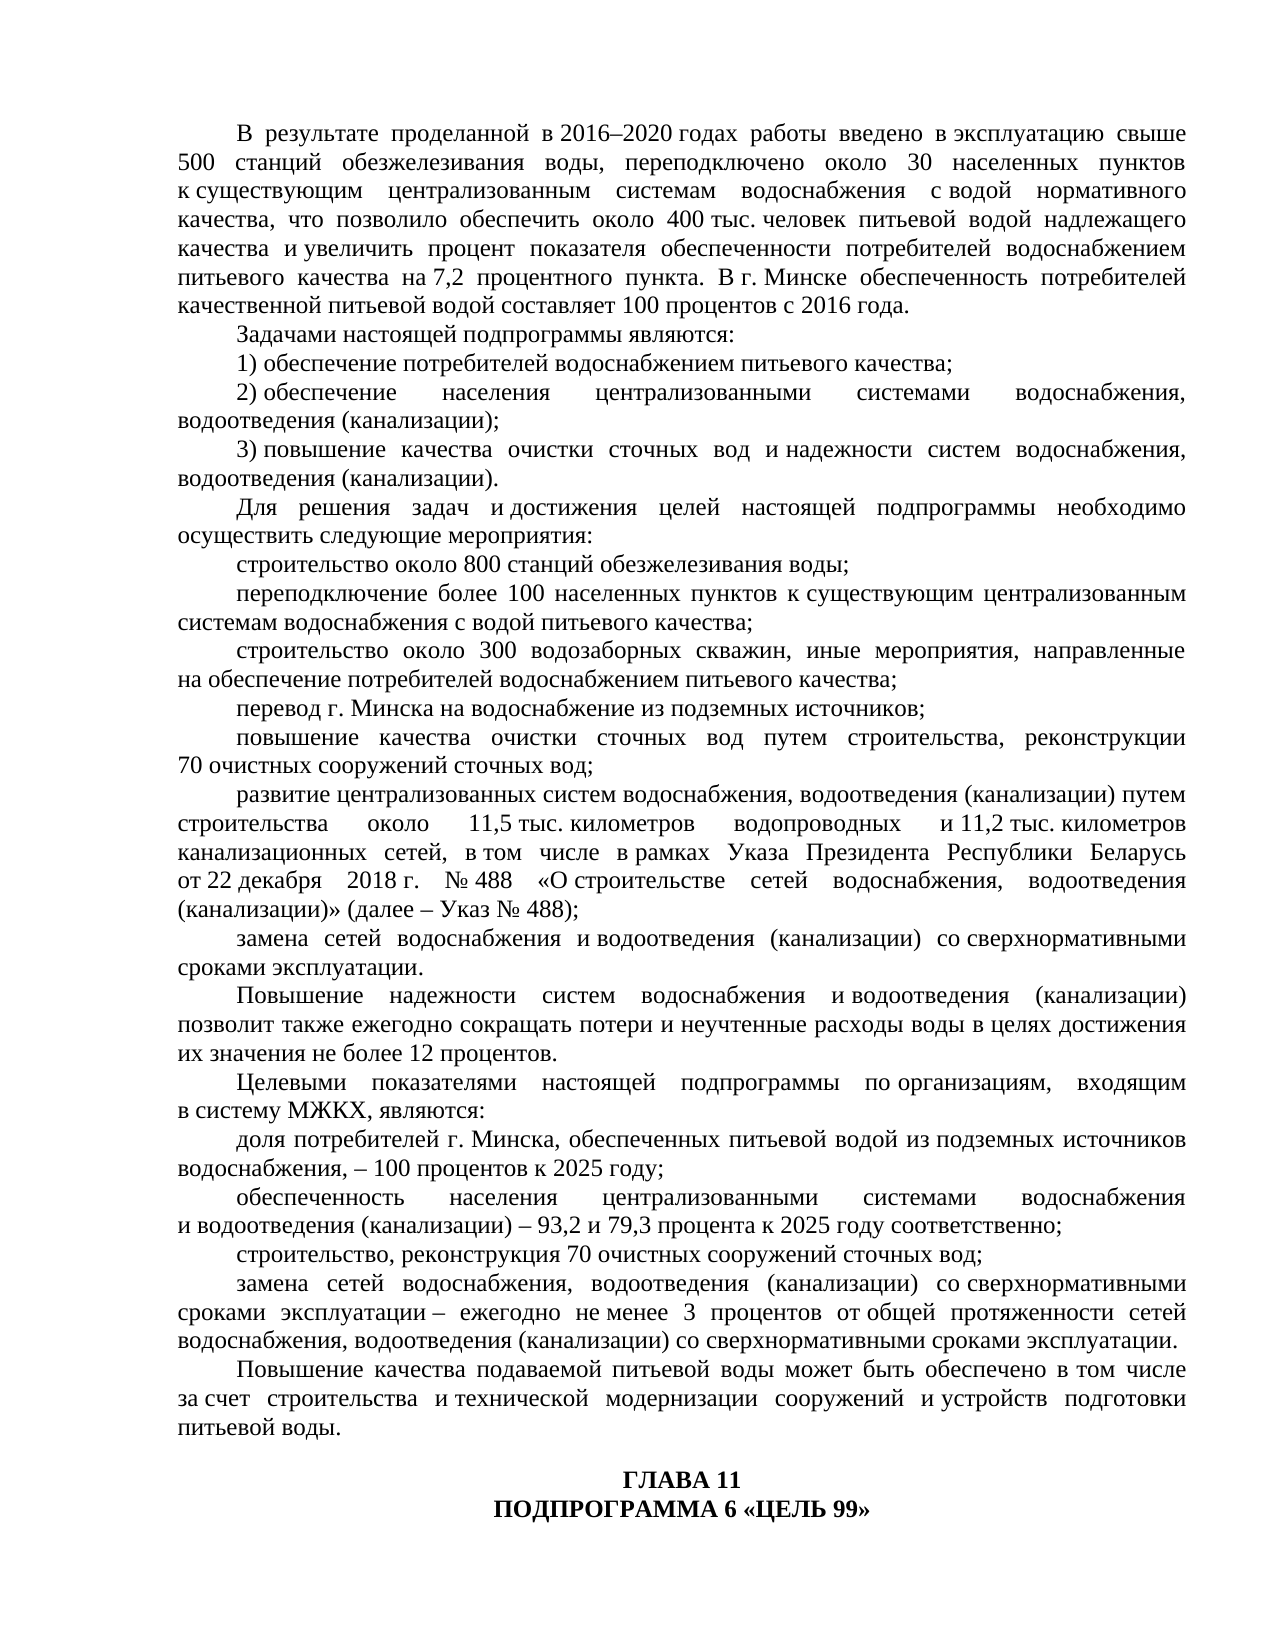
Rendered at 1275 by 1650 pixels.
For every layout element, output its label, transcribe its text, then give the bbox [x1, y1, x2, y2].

text замена сетей водоснабжения и водоотведения (канализации) со сверхнормативными сроками эксплуатации. [177, 923, 1186, 981]
text ГЛАВА 11 ПОДПРОГРАММА 6 «ЦЕЛЬ 99» [177, 1466, 1186, 1523]
text В результате проделанной в 2016–2020 годах работы введено в эксплуатацию свыше 500 станций обезжелезивания воды, переподключено около 30 населенных пунктов к существующим централизованным системам водоснабжения с водой нормативного качества, что позволило обеспечить около 400 тыс. человек питьевой водой надлежащего качества и увеличить процент показателя обеспеченности потребителей водоснабжением питьевого качества на 7,2 процентного пункта. В г. Минске обеспеченность потребителей качественной питьевой водой составляет 100 процентов с 2016 года. [177, 118, 1186, 319]
text строительство, реконструкция 70 очистных сооружений сточных вод; [177, 1239, 1186, 1268]
text 2) обеспечение населения централизованными системами водоснабжения, водоотведения (канализации); [177, 377, 1186, 434]
text Целевыми показателями настоящей подпрограммы по организациям, входящим в систему МЖКХ, являются: [177, 1067, 1186, 1124]
text переподключение более 100 населенных пунктов к существующим централизованным системам водоснабжения с водой питьевого качества; [177, 578, 1186, 636]
text перевод г. Минска на водоснабжение из подземных источников; [177, 693, 1186, 722]
text строительство около 800 станций обезжелезивания воды; [177, 549, 1186, 578]
text повышение качества очистки сточных вод путем строительства, реконструкции 70 очистных сооружений сточных вод; [177, 722, 1186, 779]
text обеспеченность населения централизованными системами водоснабжения и водоотведения (канализации) – 93,2 и 79,3 процента к 2025 году соответственно; [177, 1182, 1186, 1239]
text строительство около 300 водозаборных скважин, иные мероприятия, направленные на обеспечение потребителей водоснабжением питьевого качества; [177, 636, 1186, 693]
text доля потребителей г. Минска, обеспеченных питьевой водой из подземных источников водоснабжения, – 100 процентов к 2025 году; [177, 1124, 1186, 1182]
text Для решения задач и достижения целей настоящей подпрограммы необходимо осуществить следующие мероприятия: [177, 492, 1186, 549]
text 3) повышение качества очистки сточных вод и надежности систем водоснабжения, водоотведения (канализации). [177, 434, 1186, 492]
text замена сетей водоснабжения, водоотведения (канализации) со сверхнормативными сроками эксплуатации – ежегодно не менее 3 процентов от общей протяженности сетей водоснабжения, водоотведения (канализации) со сверхнормативными сроками эксплуатации. [177, 1268, 1186, 1354]
text Повышение надежности систем водоснабжения и водоотведения (канализации) позволит также ежегодно сокращать потери и неучтенные расходы воды в целях достижения их значения не более 12 процентов. [177, 981, 1186, 1067]
text развитие централизованных систем водоснабжения, водоотведения (канализации) путем строительства около 11,5 тыс. километров водопроводных и 11,2 тыс. километров канализационных сетей, в том числе в рамках Указа Президента Республики Беларусь от 22 декабря 2018 г. № 488 «О строительстве сетей водоснабжения, водоотведения (канализации)» (далее – Указ № 488); [177, 779, 1186, 923]
text 1) обеспечение потребителей водоснабжением питьевого качества; [177, 348, 1186, 377]
text Задачами настоящей подпрограммы являются: [177, 319, 1186, 348]
text Повышение качества подаваемой питьевой воды может быть обеспечено в том числе за счет строительства и технической модернизации сооружений и устройств подготовки питьевой воды. [177, 1354, 1186, 1441]
